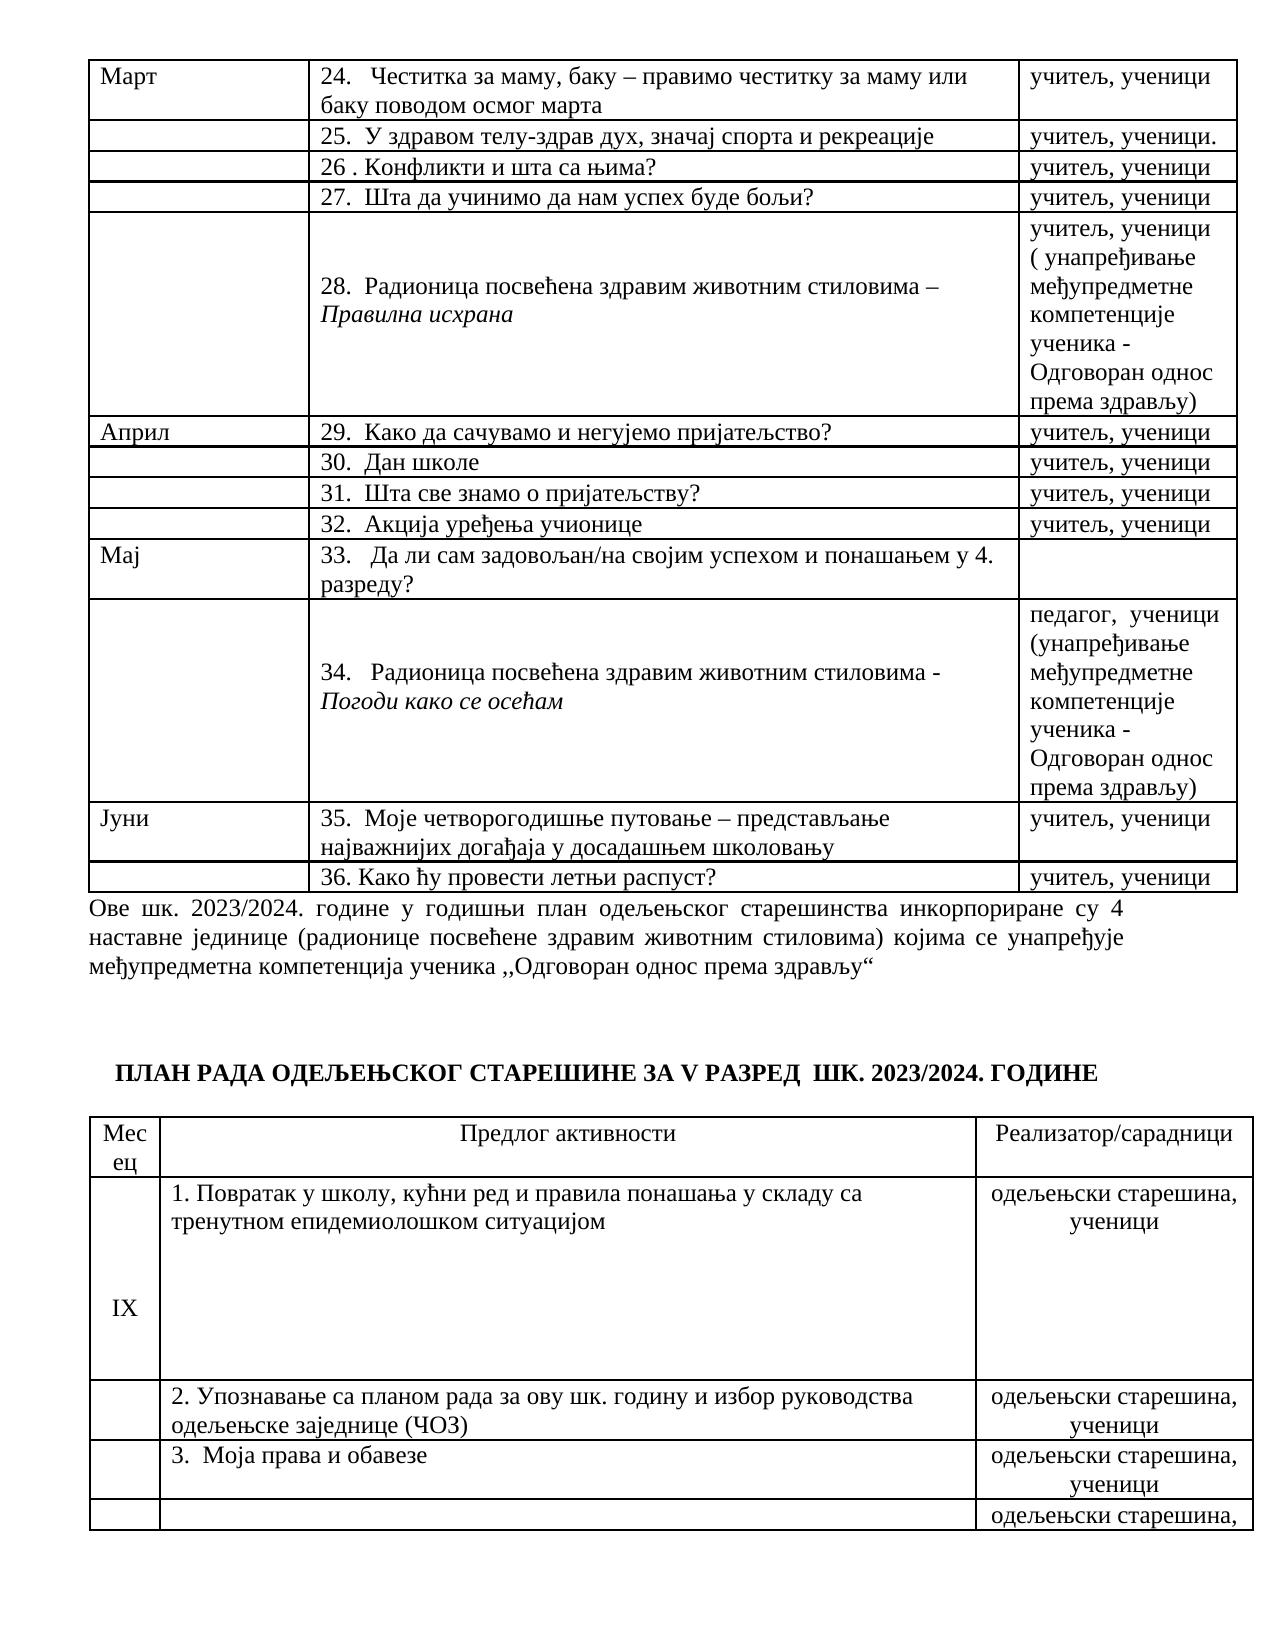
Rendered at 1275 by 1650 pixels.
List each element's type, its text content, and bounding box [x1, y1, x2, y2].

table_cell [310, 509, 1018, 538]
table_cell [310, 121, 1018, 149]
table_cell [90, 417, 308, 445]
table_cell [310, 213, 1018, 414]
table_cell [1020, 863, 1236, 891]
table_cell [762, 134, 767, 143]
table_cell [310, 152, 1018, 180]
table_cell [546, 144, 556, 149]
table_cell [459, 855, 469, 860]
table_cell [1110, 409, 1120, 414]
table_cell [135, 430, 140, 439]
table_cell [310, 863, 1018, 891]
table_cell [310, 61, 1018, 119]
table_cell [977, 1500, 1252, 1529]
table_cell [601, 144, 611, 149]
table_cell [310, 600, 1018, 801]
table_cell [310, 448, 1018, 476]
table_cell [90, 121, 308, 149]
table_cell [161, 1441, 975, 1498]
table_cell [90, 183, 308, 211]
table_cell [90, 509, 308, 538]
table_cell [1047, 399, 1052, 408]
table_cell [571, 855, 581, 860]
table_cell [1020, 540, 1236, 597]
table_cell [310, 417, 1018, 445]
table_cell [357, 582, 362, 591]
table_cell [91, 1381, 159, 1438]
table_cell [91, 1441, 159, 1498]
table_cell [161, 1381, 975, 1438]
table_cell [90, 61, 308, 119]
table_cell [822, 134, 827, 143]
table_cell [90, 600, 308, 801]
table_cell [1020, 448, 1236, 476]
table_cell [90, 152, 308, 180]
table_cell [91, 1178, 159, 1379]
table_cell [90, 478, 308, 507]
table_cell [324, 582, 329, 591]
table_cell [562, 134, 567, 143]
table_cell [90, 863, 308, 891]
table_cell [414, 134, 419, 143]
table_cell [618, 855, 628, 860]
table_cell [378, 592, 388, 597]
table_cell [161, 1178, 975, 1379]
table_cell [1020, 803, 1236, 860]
text ПЛАН РАДА ОДЕЉЕЊСКОГ СТАРЕШИНЕ ЗА V РАЗРЕД ШК. 2023/2024. ГОДИНЕ [89, 1058, 1125, 1087]
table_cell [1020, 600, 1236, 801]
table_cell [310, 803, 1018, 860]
text Ове шк. 2023/2024. године у годишњи план одељењског старешинства инкорпориране су 4 наставне јединице (радионице посвећене здравим животним стиловима) којима се унапређује међупредметна компетенција ученика ,,Одговоран однос према здрављу“ [89, 893, 1125, 979]
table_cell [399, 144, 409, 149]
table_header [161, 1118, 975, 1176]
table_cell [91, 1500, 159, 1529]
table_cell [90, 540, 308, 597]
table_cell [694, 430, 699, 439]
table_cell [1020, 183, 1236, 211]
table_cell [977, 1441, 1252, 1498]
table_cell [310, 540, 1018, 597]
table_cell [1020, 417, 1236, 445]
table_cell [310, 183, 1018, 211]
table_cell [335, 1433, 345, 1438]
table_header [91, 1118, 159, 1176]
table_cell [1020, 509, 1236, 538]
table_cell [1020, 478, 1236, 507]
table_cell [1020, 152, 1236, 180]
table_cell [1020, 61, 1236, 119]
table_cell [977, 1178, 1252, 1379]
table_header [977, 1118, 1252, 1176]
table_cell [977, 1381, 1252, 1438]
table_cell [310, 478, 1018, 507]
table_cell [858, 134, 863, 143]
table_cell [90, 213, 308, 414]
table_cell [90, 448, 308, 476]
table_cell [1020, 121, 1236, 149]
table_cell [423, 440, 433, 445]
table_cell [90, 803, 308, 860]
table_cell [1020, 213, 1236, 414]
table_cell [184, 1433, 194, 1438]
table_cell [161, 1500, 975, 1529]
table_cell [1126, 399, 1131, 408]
